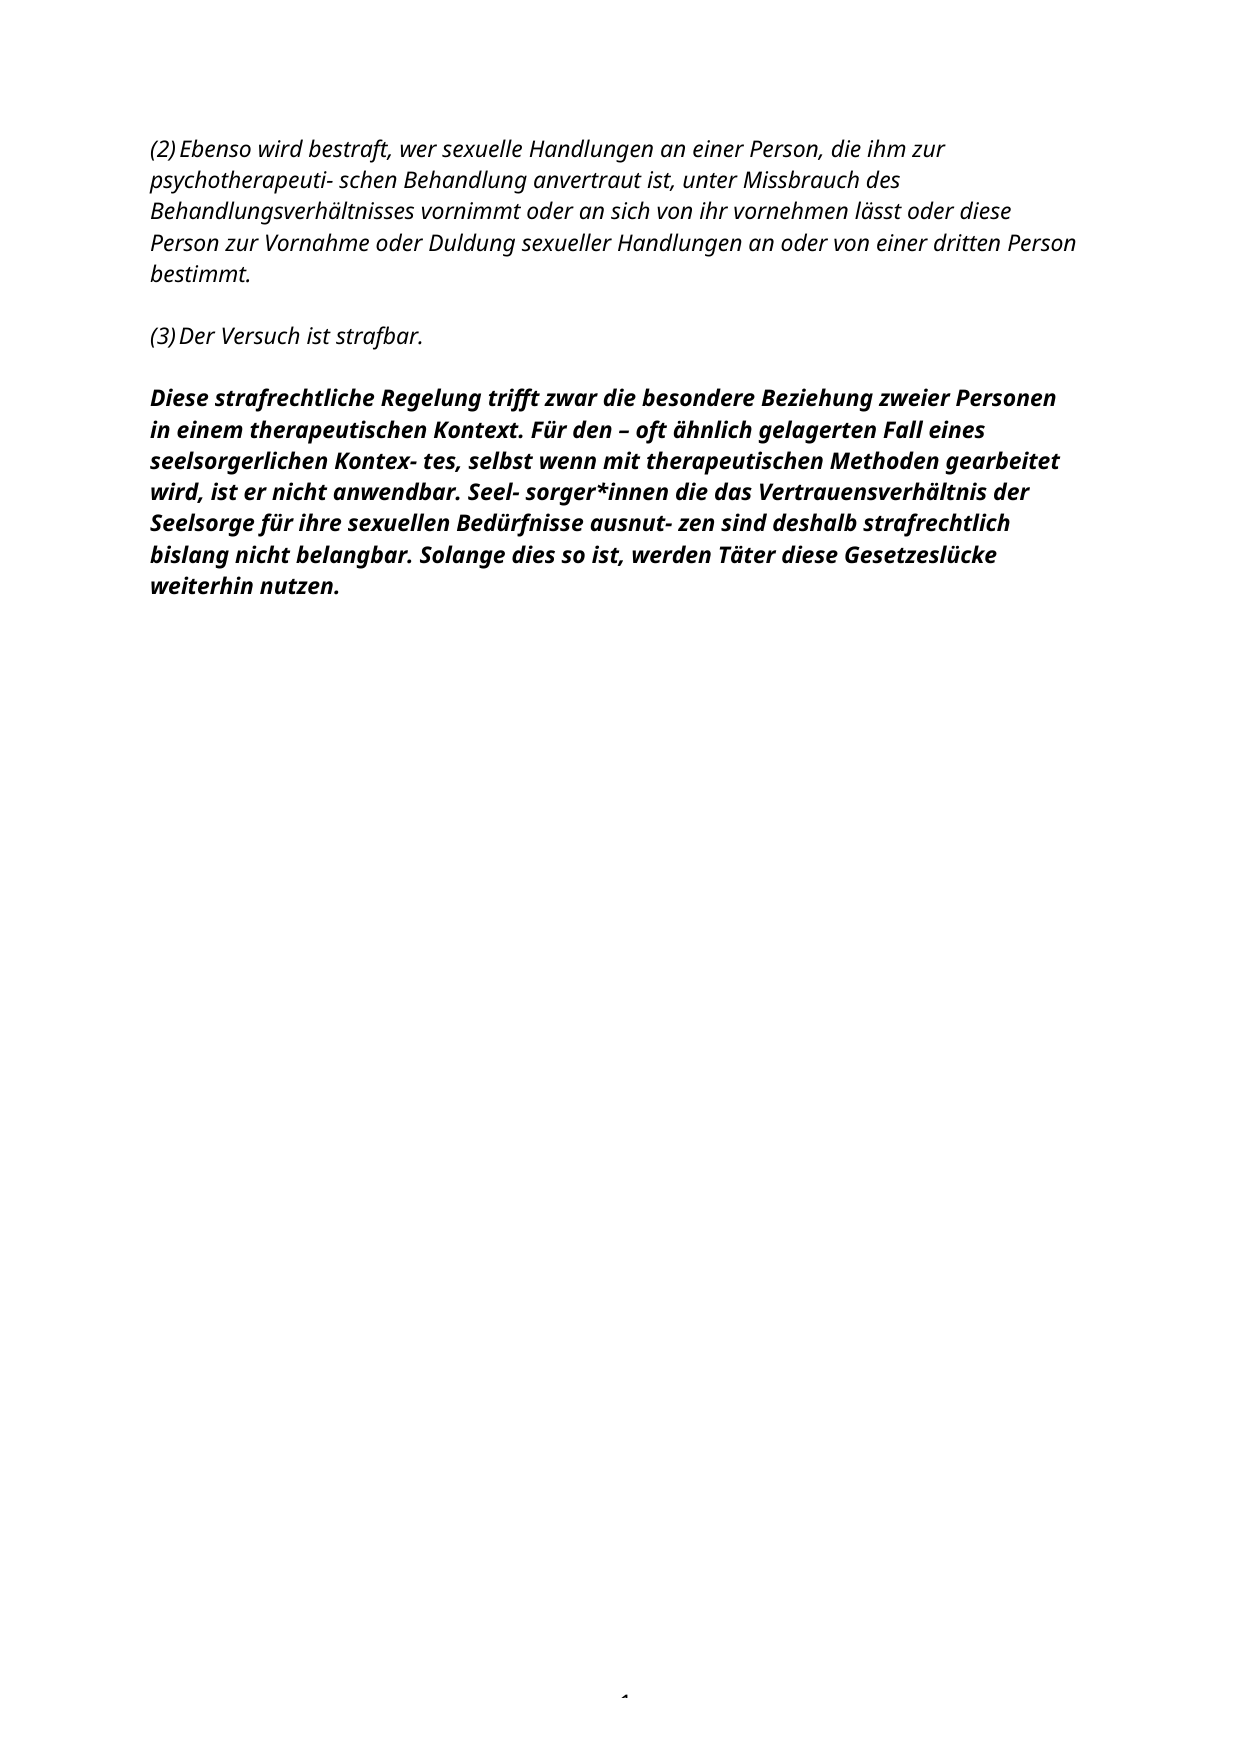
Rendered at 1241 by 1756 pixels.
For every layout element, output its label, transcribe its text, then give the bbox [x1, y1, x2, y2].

text Diese strafrechtliche Regelung trifft zwar die besondere Beziehung zweier Personen in einem therapeutischen Kontext. Für den – oft ähnlich gelagerten Fall eines seelsorgerlichen Kontex- tes, selbst wenn mit therapeutischen Methoden gearbeitet wird, ist er nicht anwendbar. Seel- sorger*innen die das Vertrauensverhältnis der Seelsorge für ihre sexuellen Bedürfnisse ausnut- zen sind deshalb strafrechtlich bislang nicht belangbar. Solange dies so ist, werden Täter diese Gesetzeslücke weiterhin nutzen. [150, 382, 1081, 601]
list Ebenso wird bestraft, wer sexuelle Handlungen an einer Person, die ihm zur psychotherapeuti- schen Behandlung anvertraut ist, unter Missbrauch des Behandlungsverhältnisses vornimmt oder an sich von ihr vornehmen lässt oder diese Person zur Vornahme oder Duldung sexueller Handlungen an oder von einer dritten Person bestimmt. [150, 133, 1087, 289]
list Der Versuch ist strafbar. [150, 320, 1098, 352]
